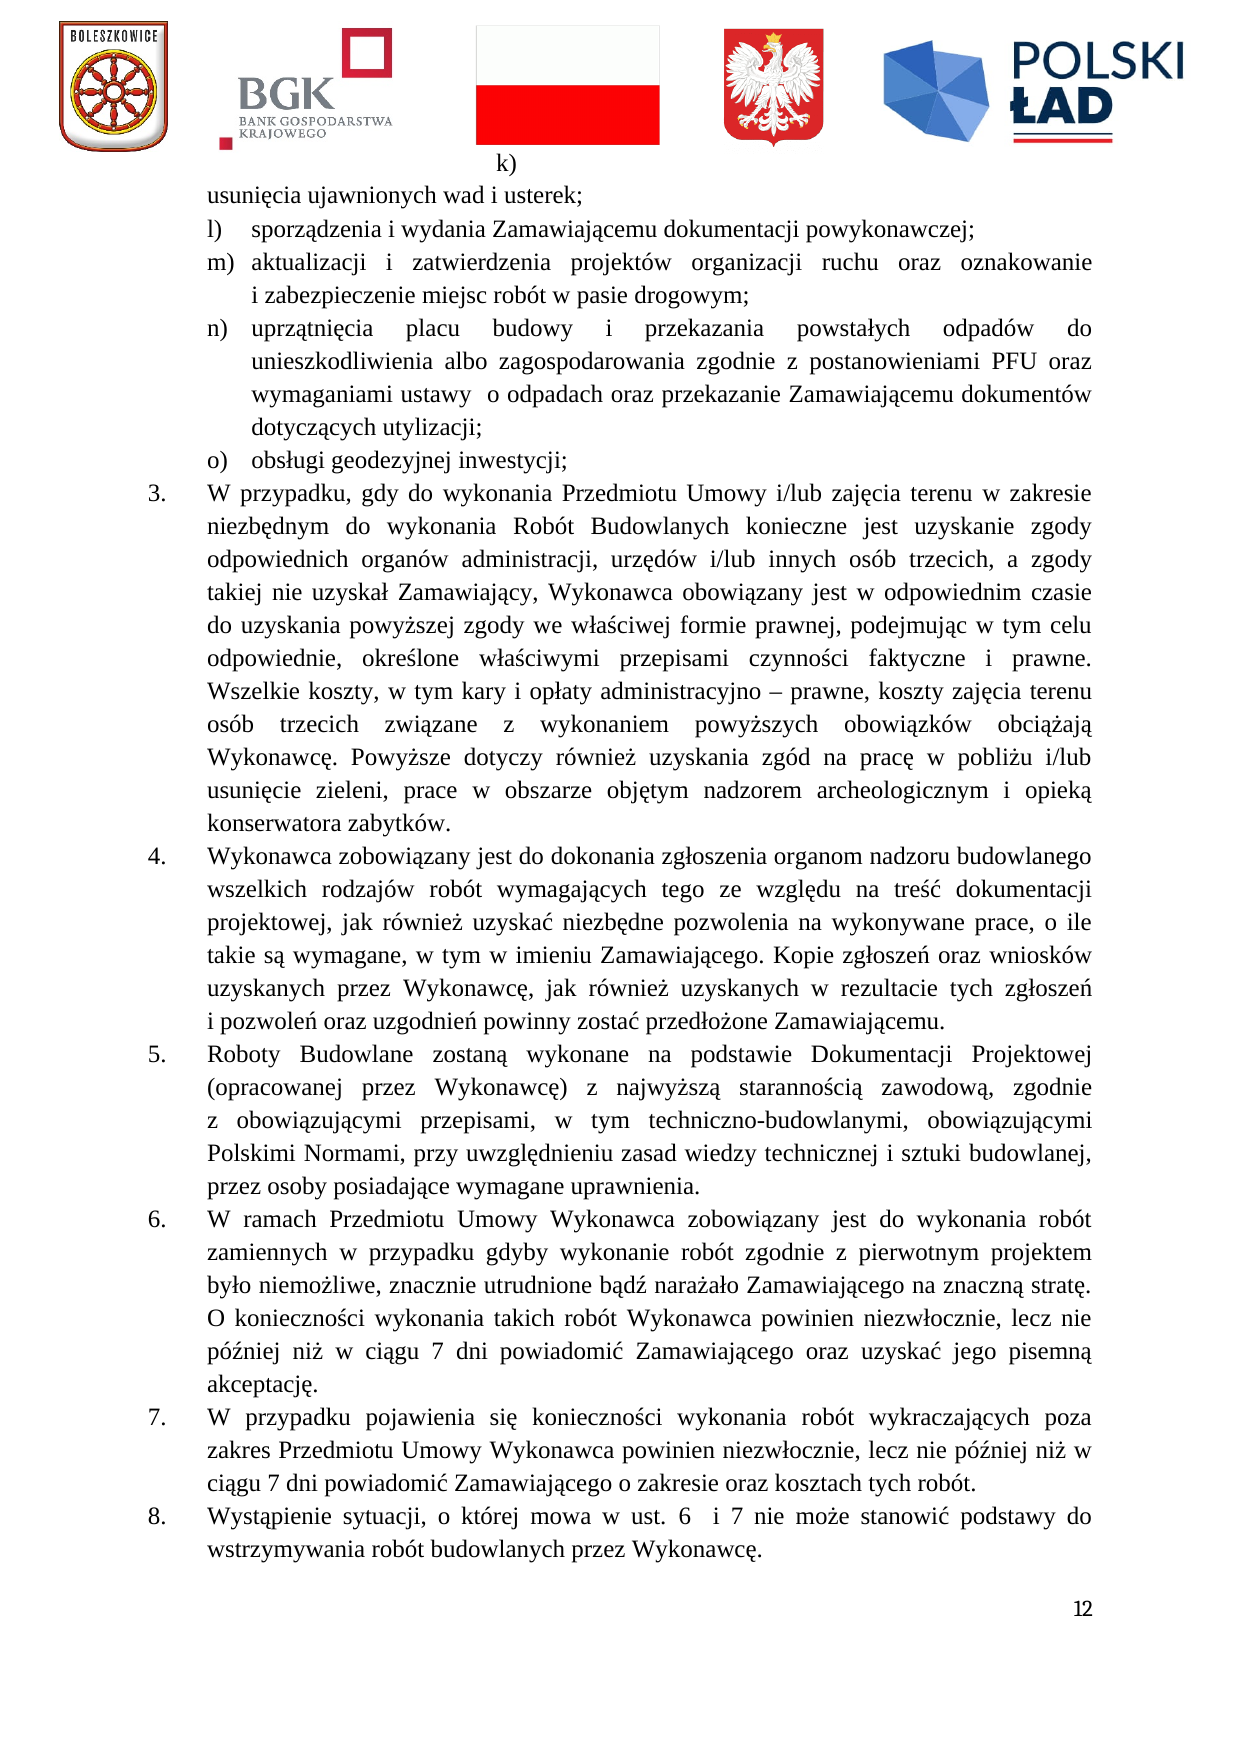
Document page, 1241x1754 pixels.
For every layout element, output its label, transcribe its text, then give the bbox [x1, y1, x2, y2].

list usunięcia ujawnionych wad i usterek; [207, 148, 1093, 209]
picture [470, 21, 665, 148]
list W przypadku, gdy do wykonania Przedmiotu Umowy i/lub zajęcia terenu w zakresie niezbędnym do wykonania Robót Budowlanych konieczne jest uzyskanie zgody odpowiednich organów administracji, urzędów i/lub innych osób trzecich, a zgody takiej nie uzyskał Zamawiający, Wykonawca obowiązany jest w odpowiednim czasie do uzyskania powyższej zgody we właściwej formie prawnej, podejmując w tym celu odpowiednie, określone właściwymi przepisami czynności faktyczne i prawne. Wszelkie koszty, w tym kary i opłaty administracyjno – prawne, koszty zajęcia terenu osób trzecich związane z wykonaniem powyższych obowiązków obciążają Wykonawcę. Powyższe dotyczy również uzyskania zgód na pracę w pobliżu i/lub usunięcie zieleni, prace w obszarze objętym nadzorem archeologicznym i opieką konserwatora zabytków. [148, 478, 1093, 837]
list Wystąpienie sytuacji, o której mowa w ust. 6 i 7 nie może stanowić podstawy do wstrzymywania robót budowlanych przez Wykonawcę. [148, 1501, 1093, 1563]
picture [723, 21, 824, 148]
list W przypadku pojawienia się konieczności wykonania robót wykraczających poza zakres Przedmiotu Umowy Wykonawca powinien niezwłocznie, lecz nie później niż w ciągu 7 dni powiadomić Zamawiającego o zakresie oraz kosztach tych robót. [148, 1402, 1093, 1497]
list W ramach Przedmiotu Umowy Wykonawca zobowiązany jest do wykonania robót zamiennych w przypadku gdyby wykonanie robót zgodnie z pierwotnym projektem było niemożliwe, znacznie utrudnione bądź narażało Zamawiającego na znaczną stratę. O konieczności wykonania takich robót Wykonawca powinien niezwłocznie, lecz nie później niż w ciągu 7 dni powiadomić Zamawiającego oraz uzyskać jego pisemną akceptację. [148, 1204, 1093, 1398]
list obsługi geodezyjnej inwestycji; [207, 445, 1093, 473]
picture [174, 21, 437, 156]
list Wykonawca zobowiązany jest do dokonania zgłoszenia organom nadzoru budowlanego wszelkich rodzajów robót wymagających tego ze względu na treść dokumentacji projektowej, jak również uzyskać niezbędne pozwolenia na wykonywane prace, o ile takie są wymagane, w tym w imieniu Zamawiającego. Kopie zgłoszeń oraz wniosków uzyskanych przez Wykonawcę, jak również uzyskanych w rezultacie tych zgłoszeń i pozwoleń oraz uzgodnień powinny zostać przedłożone Zamawiającemu. [148, 841, 1093, 1035]
list uprzątnięcia placu budowy i przekazania powstałych odpadów do unieszkodliwienia albo zagospodarowania zgodnie z postanowieniami PFU oraz wymaganiami ustawy o odpadach oraz przekazanie Zamawiającemu dokumentów dotyczących utylizacji; [207, 313, 1093, 441]
list Roboty Budowlane zostaną wykonane na podstawie Dokumentacji Projektowej (opracowanej przez Wykonawcę) z najwyższą starannością zawodową, zgodnie z obowiązującymi przepisami, w tym techniczno-budowlanymi, obowiązującymi Polskimi Normami, przy uwzględnieniu zasad wiedzy technicznej i sztuki budowlanej, przez osoby posiadające wymagane uprawnienia. [148, 1039, 1093, 1200]
list aktualizacji i zatwierdzenia projektów organizacji ruchu oraz oznakowanie i zabezpieczenie miejsc robót w pasie drogowym; [207, 247, 1093, 308]
picture [59, 21, 168, 152]
list sporządzenia i wydania Zamawiającemu dokumentacji powykonawczej; [207, 214, 1093, 242]
picture [866, 22, 1193, 158]
